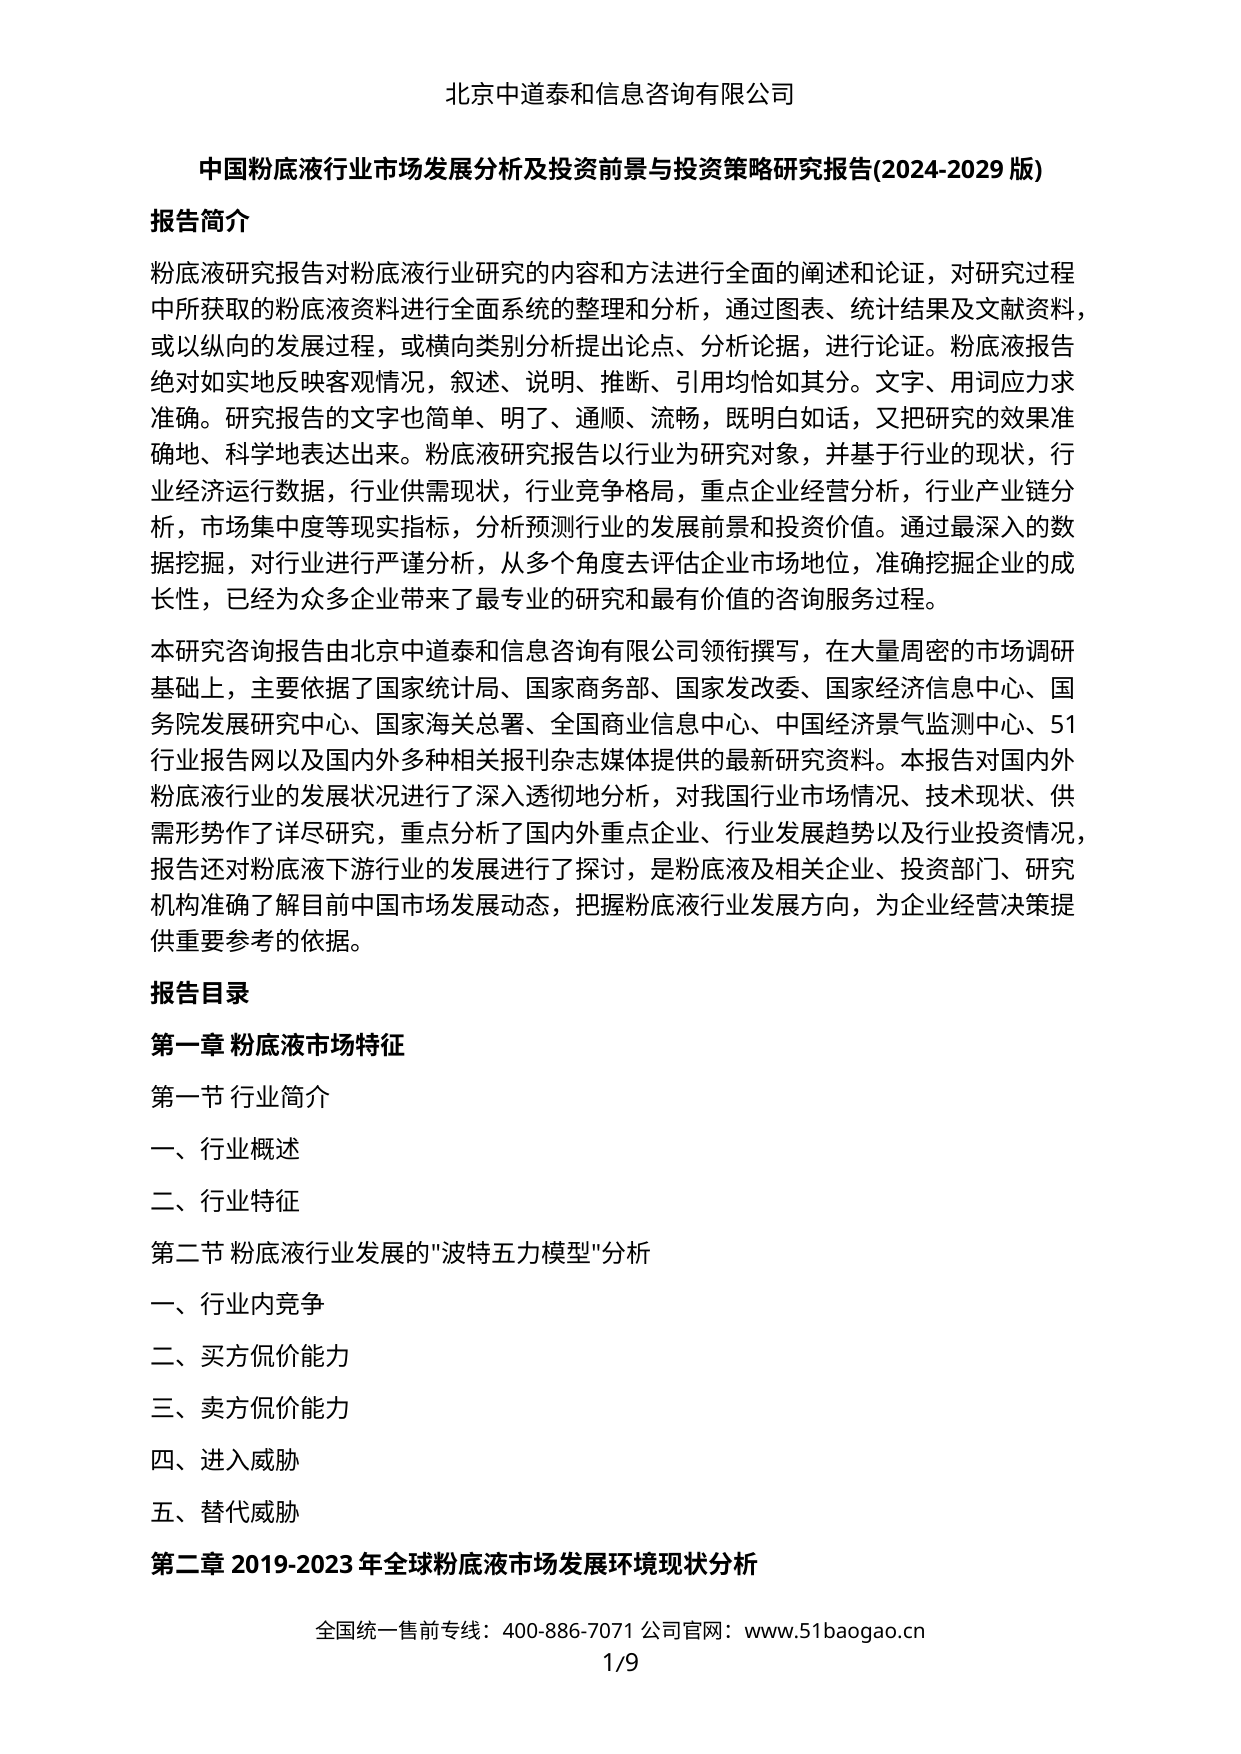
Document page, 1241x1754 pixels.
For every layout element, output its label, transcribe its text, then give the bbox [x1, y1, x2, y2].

text 一、行业概述 [150, 1129, 1090, 1166]
text 报告目录 [150, 974, 1090, 1010]
text 二、行业特征 [150, 1181, 1090, 1217]
text 中国粉底液行业市场发展分析及投资前景与投资策略研究报告(2024-2029版) [150, 150, 1090, 186]
text 一、行业内竞争 [150, 1285, 1090, 1321]
text 第二节 粉底液行业发展的"波特五力模型"分析 [150, 1233, 1090, 1269]
text 五、替代威胁 [150, 1492, 1090, 1529]
text 报告简介 [150, 202, 1090, 238]
text 第一章 粉底液市场特征 [150, 1026, 1090, 1062]
text 本研究咨询报告由北京中道泰和信息咨询有限公司领衔撰写，在大量周密的市场调研基础上，主要依据了国家统计局、国家商务部、国家发改委、国家经济信息中心、国务院发展研究中心、国家海关总署、全国商业信息中心、中国经济景气监测中心、51行业报告网以及国内外多种相关报刊杂志媒体提供的最新研究资料。本报告对国内外粉底液行业的发展状况进行了深入透彻地分析，对我国行业市场情况、技术现状、供需形势作了详尽研究，重点分析了国内外重点企业、行业发展趋势以及行业投资情况，报告还对粉底液下游行业的发展进行了探讨，是粉底液及相关企业、投资部门、研究机构准确了解目前中国市场发展动态，把握粉底液行业发展方向，为企业经营决策提供重要参考的依据。 [150, 632, 1090, 958]
text 粉底液研究报告对粉底液行业研究的内容和方法进行全面的阐述和论证，对研究过程中所获取的粉底液资料进行全面系统的整理和分析，通过图表、统计结果及文献资料，或以纵向的发展过程，或横向类别分析提出论点、分析论据，进行论证。粉底液报告绝对如实地反映客观情况，叙述、说明、推断、引用均恰如其分。文字、用词应力求准确。研究报告的文字也简单、明了、通顺、流畅，既明白如话，又把研究的效果准确地、科学地表达出来。粉底液研究报告以行业为研究对象，并基于行业的现状，行业经济运行数据，行业供需现状，行业竞争格局，重点企业经营分析，行业产业链分析，市场集中度等现实指标，分析预测行业的发展前景和投资价值。通过最深入的数据挖掘，对行业进行严谨分析，从多个角度去评估企业市场地位，准确挖掘企业的成长性，已经为众多企业带来了最专业的研究和最有价值的咨询服务过程。 [150, 254, 1090, 616]
text 四、进入威胁 [150, 1441, 1090, 1477]
text 二、买方侃价能力 [150, 1337, 1090, 1373]
text 三、卖方侃价能力 [150, 1389, 1090, 1425]
text 第一节 行业简介 [150, 1077, 1090, 1114]
text 第二章 2019-2023年全球粉底液市场发展环境现状分析 [150, 1544, 1090, 1581]
